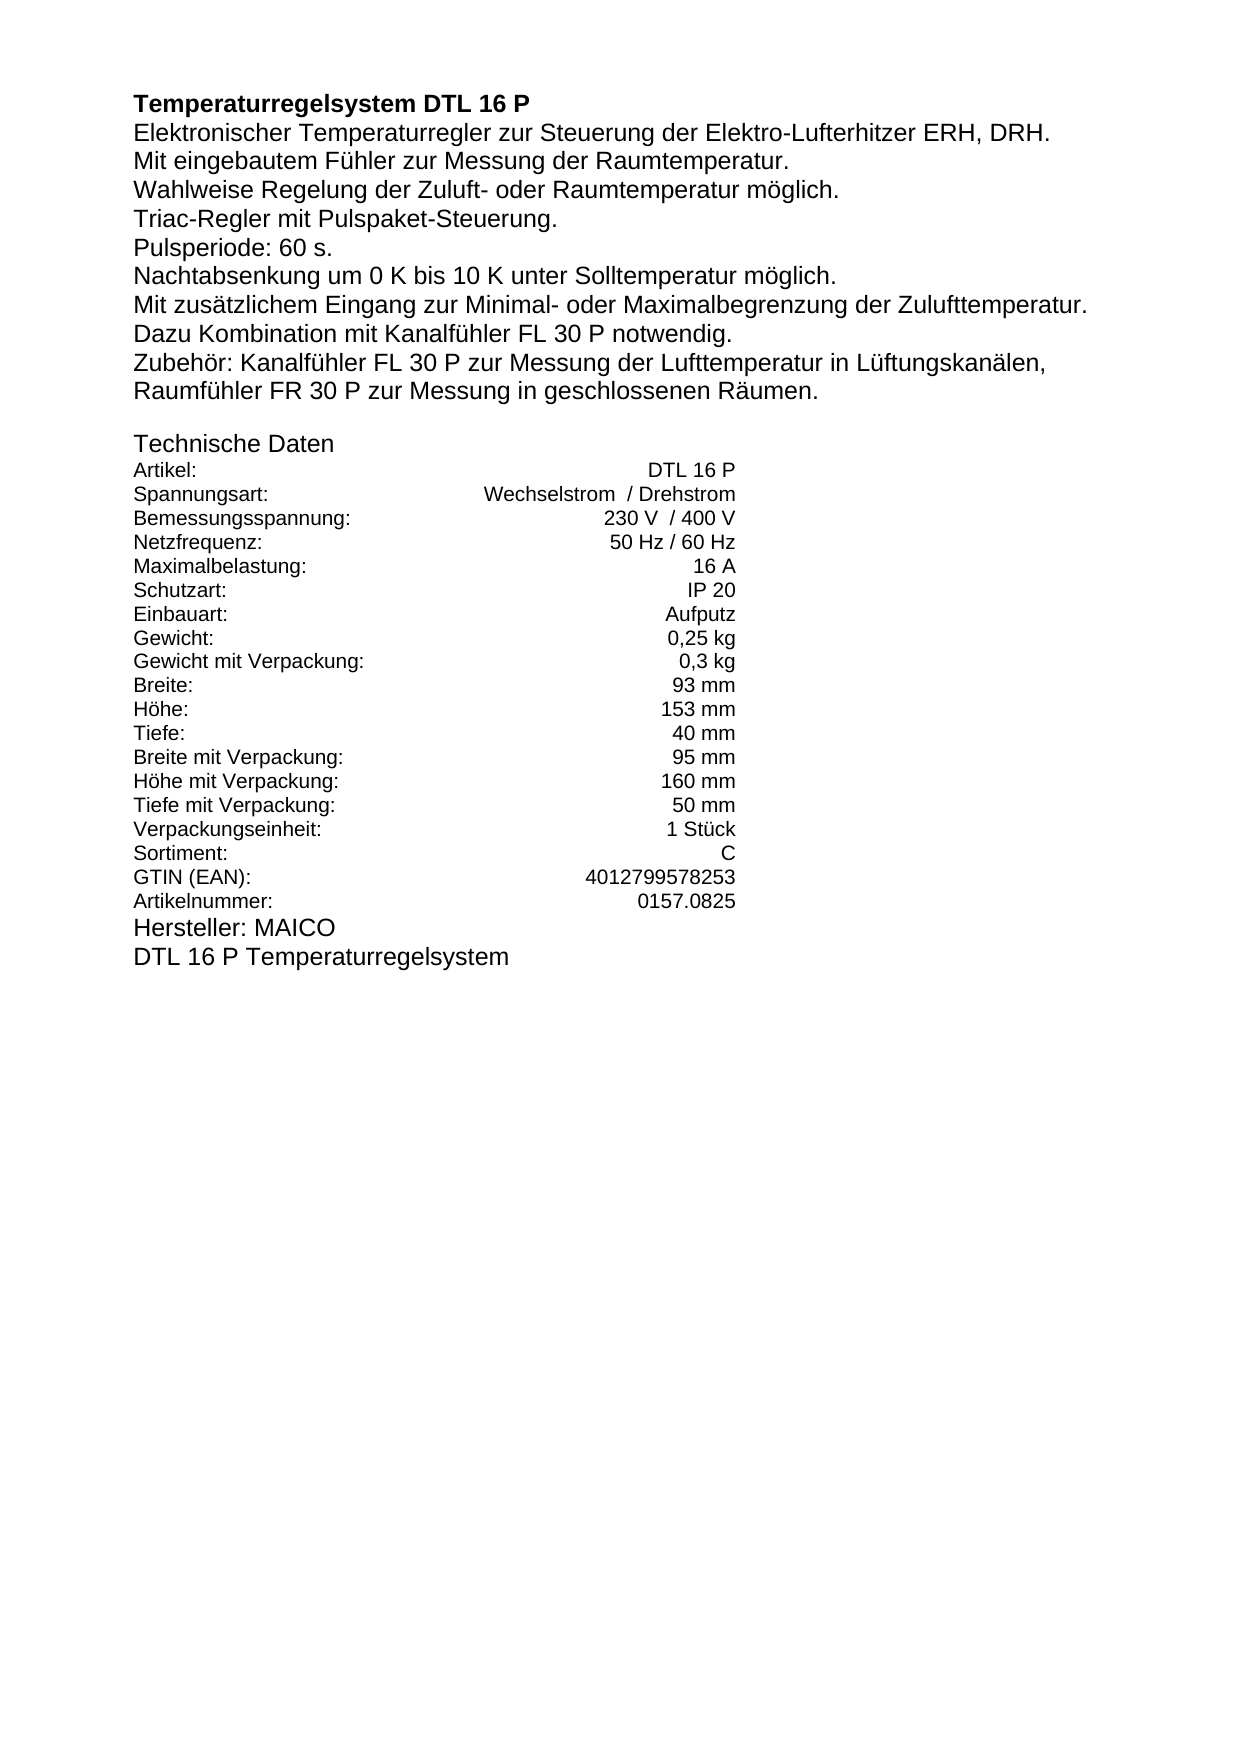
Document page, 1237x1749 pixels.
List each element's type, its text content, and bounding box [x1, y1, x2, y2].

text Elektronischer Temperaturregler zur Steuerung der Elektro-Lufterhitzer ERH, DRH. [133, 117, 1148, 146]
table_cell 1 Stück [434, 817, 747, 841]
table_cell 40 mm [434, 721, 747, 745]
table_cell 0157.0825 [434, 889, 747, 913]
table_cell 16 A [434, 554, 747, 577]
table_cell 4012799578253 [434, 865, 747, 889]
table_cell Tiefe mit Verpackung: [122, 793, 434, 817]
table_cell Gewicht: [122, 625, 434, 649]
table_cell Breite mit Verpackung: [122, 745, 434, 769]
text Zubehör: Kanalfühler FL 30 P zur Messung der Lufttemperatur in Lüftungskanälen, Raumfühler FR 30 P zur Messung in geschlossenen Räumen. [133, 347, 1148, 405]
table_cell Gewicht mit Verpackung: [122, 649, 434, 673]
table_cell 50 Hz / 60 Hz [434, 530, 747, 553]
table_cell 160 mm [434, 769, 747, 793]
table_cell GTIN (EAN): [122, 865, 434, 889]
text DTL 16 P Temperaturregelsystem [133, 942, 1148, 970]
table_cell Breite: [122, 673, 434, 697]
table_cell Aufputz [434, 601, 747, 625]
table_cell IP 20 [434, 578, 747, 601]
table_cell 95 mm [434, 745, 747, 769]
table_cell Sortiment: [122, 841, 434, 865]
table_cell Bemessungsspannung: [122, 506, 434, 529]
table_cell Artikelnummer: [122, 889, 434, 913]
table_cell Netzfrequenz: [122, 530, 434, 553]
text Pulsperiode: 60 s. [133, 232, 1148, 261]
table_cell Höhe mit Verpackung: [122, 769, 434, 793]
text Mit eingebautem Fühler zur Messung der Raumtemperatur. [133, 146, 1148, 175]
table_cell Höhe: [122, 697, 434, 721]
table_cell 50 mm [434, 793, 747, 817]
table_cell 0,25 kg [434, 625, 747, 649]
text Technische Daten [133, 429, 1148, 458]
text Triac-Regler mit Pulspaket-Steuerung. [133, 204, 1148, 232]
table_cell 93 mm [434, 673, 747, 697]
table_cell C [434, 841, 747, 865]
text Nachtabsenkung um 0 K bis 10 K unter Solltemperatur möglich. [133, 261, 1148, 290]
table_cell Verpackungseinheit: [122, 817, 434, 841]
table_cell Wechselstrom / Drehstrom [434, 482, 747, 506]
text Mit zusätzlichem Eingang zur Minimal- oder Maximalbegrenzung der Zulufttemperatur. Dazu Kombination mit Kanalfühler FL 30 P notwendig. [133, 290, 1148, 347]
text Wahlweise Regelung der Zuluft- oder Raumtemperatur möglich. [133, 175, 1148, 204]
table_cell Einbauart: [122, 601, 434, 625]
text Temperaturregelsystem DTL 16 P [133, 89, 1148, 117]
table_cell Maximalbelastung: [122, 554, 434, 577]
table_cell Spannungsart: [122, 482, 434, 506]
table_cell 153 mm [434, 697, 747, 721]
table_header Artikel: [122, 458, 434, 482]
table_cell 230 V / 400 V [434, 506, 747, 529]
table_cell 0,3 kg [434, 649, 747, 673]
table_cell Tiefe: [122, 721, 434, 745]
text Hersteller: MAICO [133, 913, 1148, 942]
table_cell Schutzart: [122, 578, 434, 601]
table_header DTL 16 P [434, 458, 747, 482]
